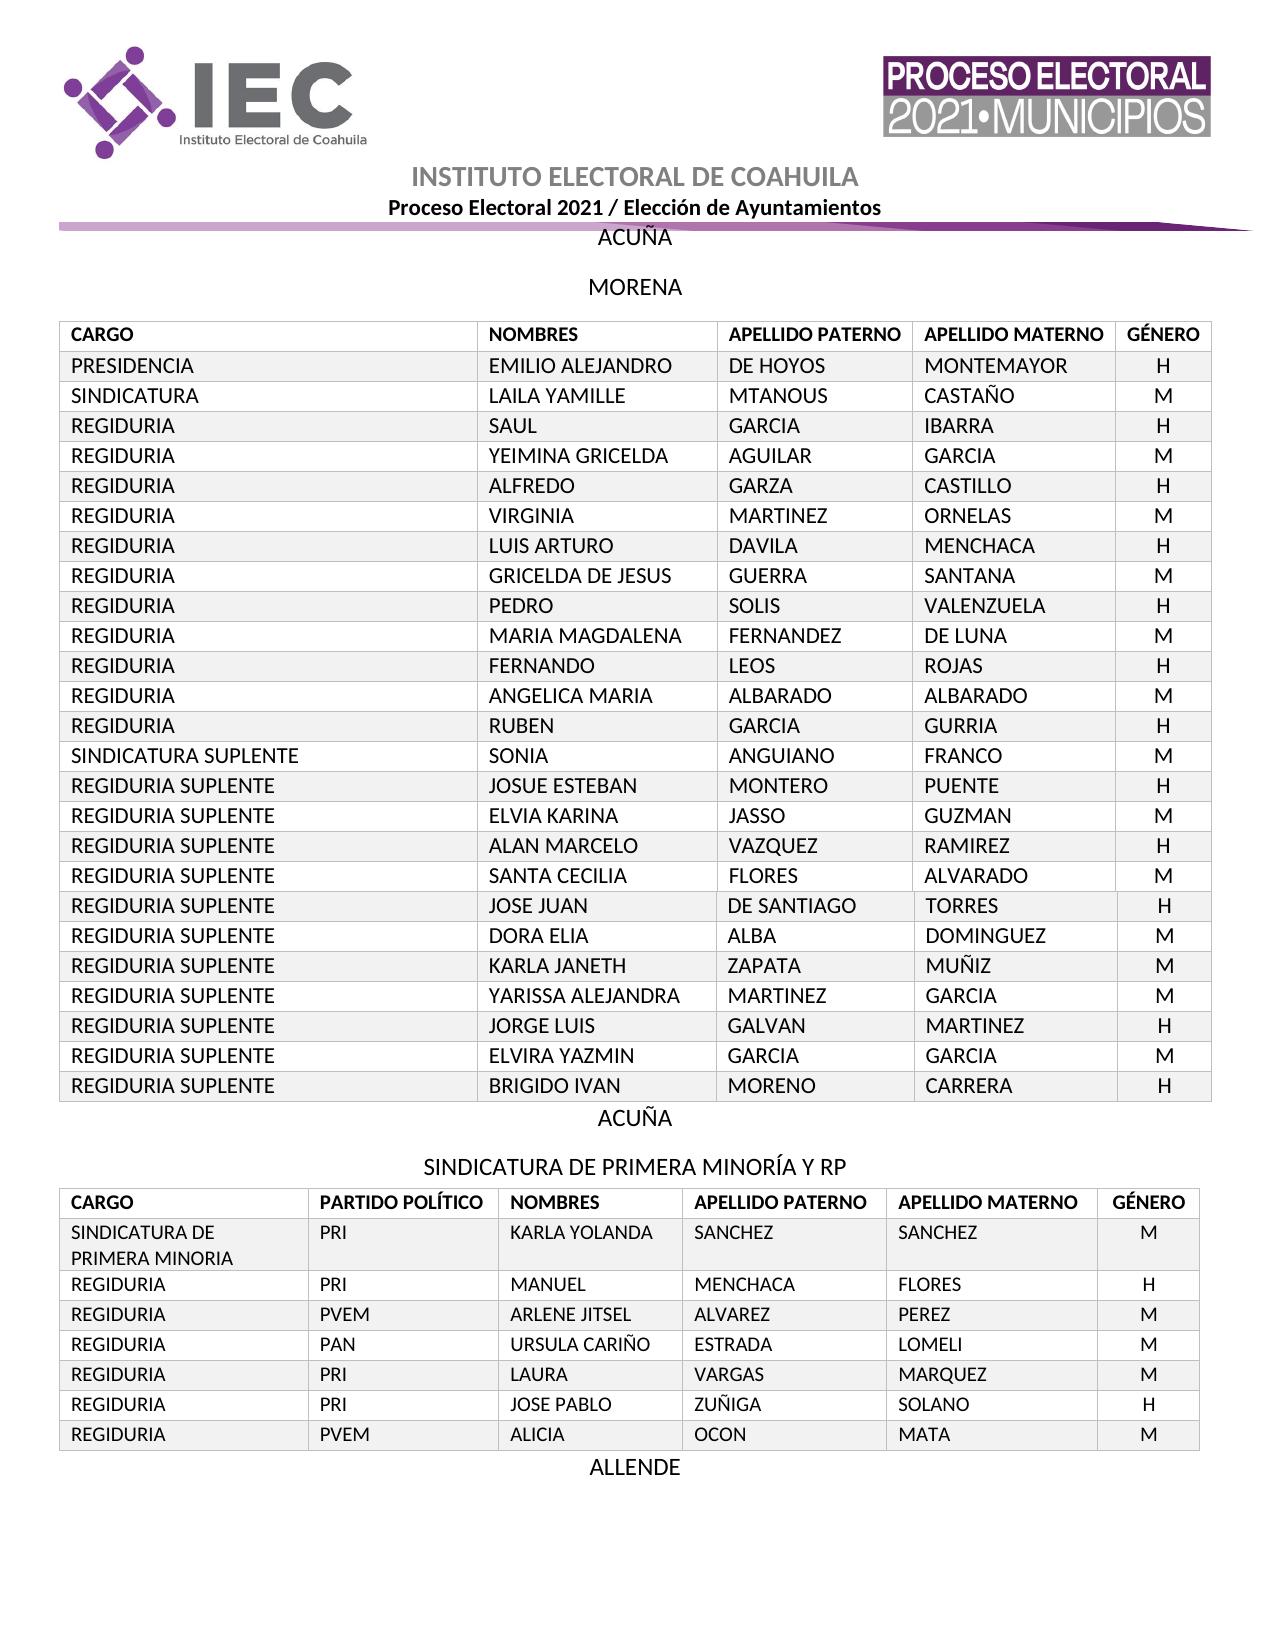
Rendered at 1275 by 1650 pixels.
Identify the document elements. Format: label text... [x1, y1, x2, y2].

table_cell PRI [309, 1219, 498, 1270]
table_cell GARCIA [718, 412, 912, 441]
table_cell URSULA CARIÑO [499, 1331, 682, 1360]
table_cell REGIDURIA SUPLENTE [60, 862, 477, 891]
table_cell ROJAS [913, 652, 1115, 681]
table_cell REGIDURIA SUPLENTE [60, 1012, 477, 1041]
table_cell M [1098, 1219, 1199, 1270]
text ACUÑA [59, 221, 1211, 252]
table_header APELLIDO PATERNO [718, 322, 912, 351]
table_cell ZUÑIGA [683, 1391, 886, 1420]
table_cell REGIDURIA [60, 502, 477, 531]
table_cell H [1116, 772, 1211, 801]
table_cell H [1116, 352, 1211, 381]
table_cell REGIDURIA [60, 472, 477, 501]
table_cell DORA ELIA [478, 922, 716, 951]
table_cell REGIDURIA [60, 1361, 308, 1390]
table_cell PRI [309, 1391, 498, 1420]
table_cell ARLENE JITSEL [499, 1301, 682, 1330]
picture [1211, 222, 1256, 231]
table_cell GURRIA [913, 712, 1115, 741]
text ALLENDE [59, 1451, 1211, 1482]
table_cell H [1098, 1391, 1199, 1420]
table_cell M [1116, 802, 1211, 831]
table_cell ZAPATA [717, 952, 914, 981]
table_cell REGIDURIA [60, 1391, 308, 1420]
table_cell SANCHEZ [683, 1219, 886, 1270]
table_cell VALENZUELA [913, 592, 1115, 621]
table_cell PEDRO [478, 592, 717, 621]
picture [59, 43, 372, 163]
table_cell REGIDURIA SUPLENTE [60, 832, 477, 861]
table_header APELLIDO PATERNO [683, 1189, 886, 1218]
table_cell VAZQUEZ [718, 832, 912, 861]
table_cell M [1118, 952, 1211, 981]
table_cell ALICIA [499, 1421, 682, 1450]
table_cell JOSE JUAN [478, 892, 716, 921]
table_cell MARQUEZ [887, 1361, 1097, 1390]
table_cell MARTINEZ [718, 502, 912, 531]
table_header CARGO [60, 1189, 308, 1218]
table_cell ALBARADO [718, 682, 912, 711]
table_cell FRANCO [913, 742, 1115, 771]
table_cell H [1116, 592, 1211, 621]
text MORENA [59, 271, 1211, 302]
table_cell M [1098, 1421, 1199, 1450]
table_cell REGIDURIA [60, 412, 477, 441]
table_cell M [1118, 922, 1211, 951]
table_cell JOSUE ESTEBAN [478, 772, 717, 801]
table_cell ESTRADA [683, 1331, 886, 1360]
table_cell PRI [309, 1271, 498, 1300]
table_cell REGIDURIA [60, 592, 477, 621]
text SINDICATURA DE PRIMERA MINORÍA Y RP [59, 1151, 1211, 1182]
table_cell ALAN MARCELO [478, 832, 717, 861]
table_cell M [1116, 862, 1211, 891]
table_cell SANTA CECILIA [478, 862, 717, 891]
table_cell MORENO [717, 1072, 914, 1101]
table_cell SINDICATURA [60, 382, 477, 411]
table_cell ALBA [717, 922, 914, 951]
table_cell RUBEN [478, 712, 717, 741]
table_header NOMBRES [499, 1189, 682, 1218]
table_cell ALVAREZ [683, 1301, 886, 1330]
picture [883, 56, 1211, 137]
table_cell SOLIS [718, 592, 912, 621]
table_cell FERNANDEZ [718, 622, 912, 651]
table_cell REGIDURIA SUPLENTE [60, 1042, 477, 1071]
table_cell BRIGIDO IVAN [478, 1072, 716, 1101]
table_cell M [1116, 502, 1211, 531]
table_cell MTANOUS [718, 382, 912, 411]
table_cell JOSE PABLO [499, 1391, 682, 1420]
table_cell EMILIO ALEJANDRO [478, 352, 717, 381]
table_cell AGUILAR [718, 442, 912, 471]
table_cell GARCIA [913, 442, 1115, 471]
table_cell ORNELAS [913, 502, 1115, 531]
table_header PARTIDO POLÍTICO [309, 1189, 498, 1218]
table_cell ALBARADO [913, 682, 1115, 711]
table_cell MONTEMAYOR [913, 352, 1115, 381]
table_cell MARTINEZ [915, 1012, 1117, 1041]
table_cell CARRERA [915, 1072, 1117, 1101]
table_cell JASSO [718, 802, 912, 831]
table_cell MONTERO [718, 772, 912, 801]
table_cell REGIDURIA [60, 442, 477, 471]
table_cell PUENTE [913, 772, 1115, 801]
table_cell M [1098, 1301, 1199, 1330]
table_cell H [1116, 532, 1211, 561]
table_cell ANGUIANO [718, 742, 912, 771]
table_cell GARCIA [717, 1042, 914, 1071]
table_cell LEOS [718, 652, 912, 681]
table_cell M [1098, 1361, 1199, 1390]
table_cell VARGAS [683, 1361, 886, 1390]
table_cell LAILA YAMILLE [478, 382, 717, 411]
table_cell LOMELI [887, 1331, 1097, 1360]
table_header CARGO [60, 322, 477, 351]
table_cell MENCHACA [913, 532, 1115, 561]
table_cell REGIDURIA SUPLENTE [60, 952, 477, 981]
table_cell REGIDURIA [60, 1421, 308, 1450]
table_cell DOMINGUEZ [915, 922, 1117, 951]
table_cell MARIA MAGDALENA [478, 622, 717, 651]
table_cell CASTAÑO [913, 382, 1115, 411]
table_cell SAUL [478, 412, 717, 441]
table_cell M [1116, 622, 1211, 651]
table_cell SINDICATURA DE PRIMERA MINORIA [60, 1219, 308, 1270]
table_cell SANTANA [913, 562, 1115, 591]
table_cell PRESIDENCIA [60, 352, 477, 381]
table_cell GUZMAN [913, 802, 1115, 831]
table_cell H [1118, 1012, 1211, 1041]
table_cell GRICELDA DE JESUS [478, 562, 717, 591]
table_cell KARLA YOLANDA [499, 1219, 682, 1270]
table_cell REGIDURIA SUPLENTE [60, 892, 477, 921]
table_cell DE LUNA [913, 622, 1115, 651]
table_cell REGIDURIA [60, 1271, 308, 1300]
table_cell PVEM [309, 1421, 498, 1450]
table_cell RAMIREZ [913, 832, 1115, 861]
table_cell ELVIA KARINA [478, 802, 717, 831]
table_cell PRI [309, 1361, 498, 1390]
table_cell M [1116, 442, 1211, 471]
table_cell DE HOYOS [718, 352, 912, 381]
table_header APELLIDO MATERNO [887, 1189, 1097, 1218]
table_cell REGIDURIA [60, 712, 477, 741]
table_cell SOLANO [887, 1391, 1097, 1420]
table_cell KARLA JANETH [478, 952, 716, 981]
table_cell REGIDURIA [60, 682, 477, 711]
table_cell PAN [309, 1331, 498, 1360]
table_cell YEIMINA GRICELDA [478, 442, 717, 471]
table_cell REGIDURIA SUPLENTE [60, 1072, 477, 1101]
table_cell REGIDURIA [60, 562, 477, 591]
table_cell PEREZ [887, 1301, 1097, 1330]
table_cell MENCHACA [683, 1271, 886, 1300]
table_cell GUERRA [718, 562, 912, 591]
table_cell REGIDURIA [60, 532, 477, 561]
table_cell LAURA [499, 1361, 682, 1390]
table_cell PVEM [309, 1301, 498, 1330]
table_cell M [1098, 1331, 1199, 1360]
table_cell M [1116, 682, 1211, 711]
table_cell H [1116, 412, 1211, 441]
table_cell GALVAN [717, 1012, 914, 1041]
table_cell SINDICATURA SUPLENTE [60, 742, 477, 771]
table_cell ALVARADO [913, 862, 1115, 891]
table_cell REGIDURIA [60, 652, 477, 681]
table_cell FERNANDO [478, 652, 717, 681]
table_cell GARCIA [915, 982, 1117, 1011]
table_header NOMBRES [478, 322, 717, 351]
table_cell MANUEL [499, 1271, 682, 1300]
table_cell H [1116, 832, 1211, 861]
table_cell ALFREDO [478, 472, 717, 501]
table_cell SONIA [478, 742, 717, 771]
table_cell REGIDURIA SUPLENTE [60, 922, 477, 951]
table_cell YARISSA ALEJANDRA [478, 982, 716, 1011]
table_cell DE SANTIAGO [717, 892, 914, 921]
table_cell MATA [887, 1421, 1097, 1450]
table_cell GARCIA [915, 1042, 1117, 1071]
table_cell REGIDURIA SUPLENTE [60, 772, 477, 801]
table_cell ELVIRA YAZMIN [478, 1042, 716, 1071]
table_header APELLIDO MATERNO [913, 322, 1115, 351]
table_cell H [1118, 1072, 1211, 1101]
table_cell M [1118, 1042, 1211, 1071]
table_cell DAVILA [718, 532, 912, 561]
table_cell JORGE LUIS [478, 1012, 716, 1041]
table_cell FLORES [718, 862, 912, 891]
table_cell REGIDURIA SUPLENTE [60, 982, 477, 1011]
table_cell VIRGINIA [478, 502, 717, 531]
table_cell H [1116, 712, 1211, 741]
table_cell H [1116, 472, 1211, 501]
table_cell H [1118, 892, 1211, 921]
table_cell REGIDURIA SUPLENTE [60, 802, 477, 831]
table_cell GARCIA [718, 712, 912, 741]
text ACUÑA [59, 1102, 1211, 1132]
table_cell IBARRA [913, 412, 1115, 441]
table_cell CASTILLO [913, 472, 1115, 501]
table_cell MUÑIZ [915, 952, 1117, 981]
table_cell MARTINEZ [717, 982, 914, 1011]
table_cell SANCHEZ [887, 1219, 1097, 1270]
table_cell H [1098, 1271, 1199, 1300]
table_header GÉNERO [1098, 1189, 1199, 1218]
table_cell M [1116, 742, 1211, 771]
table_cell LUIS ARTURO [478, 532, 717, 561]
table_header GÉNERO [1116, 322, 1211, 351]
table_cell M [1116, 382, 1211, 411]
table_cell REGIDURIA [60, 1301, 308, 1330]
table_cell TORRES [915, 892, 1117, 921]
table_cell OCON [683, 1421, 886, 1450]
table_cell GARZA [718, 472, 912, 501]
table_cell ANGELICA MARIA [478, 682, 717, 711]
table_cell FLORES [887, 1271, 1097, 1300]
table_cell H [1116, 652, 1211, 681]
table_cell M [1116, 562, 1211, 591]
table_cell M [1118, 982, 1211, 1011]
table_cell REGIDURIA [60, 1331, 308, 1360]
table_cell REGIDURIA [60, 622, 477, 651]
